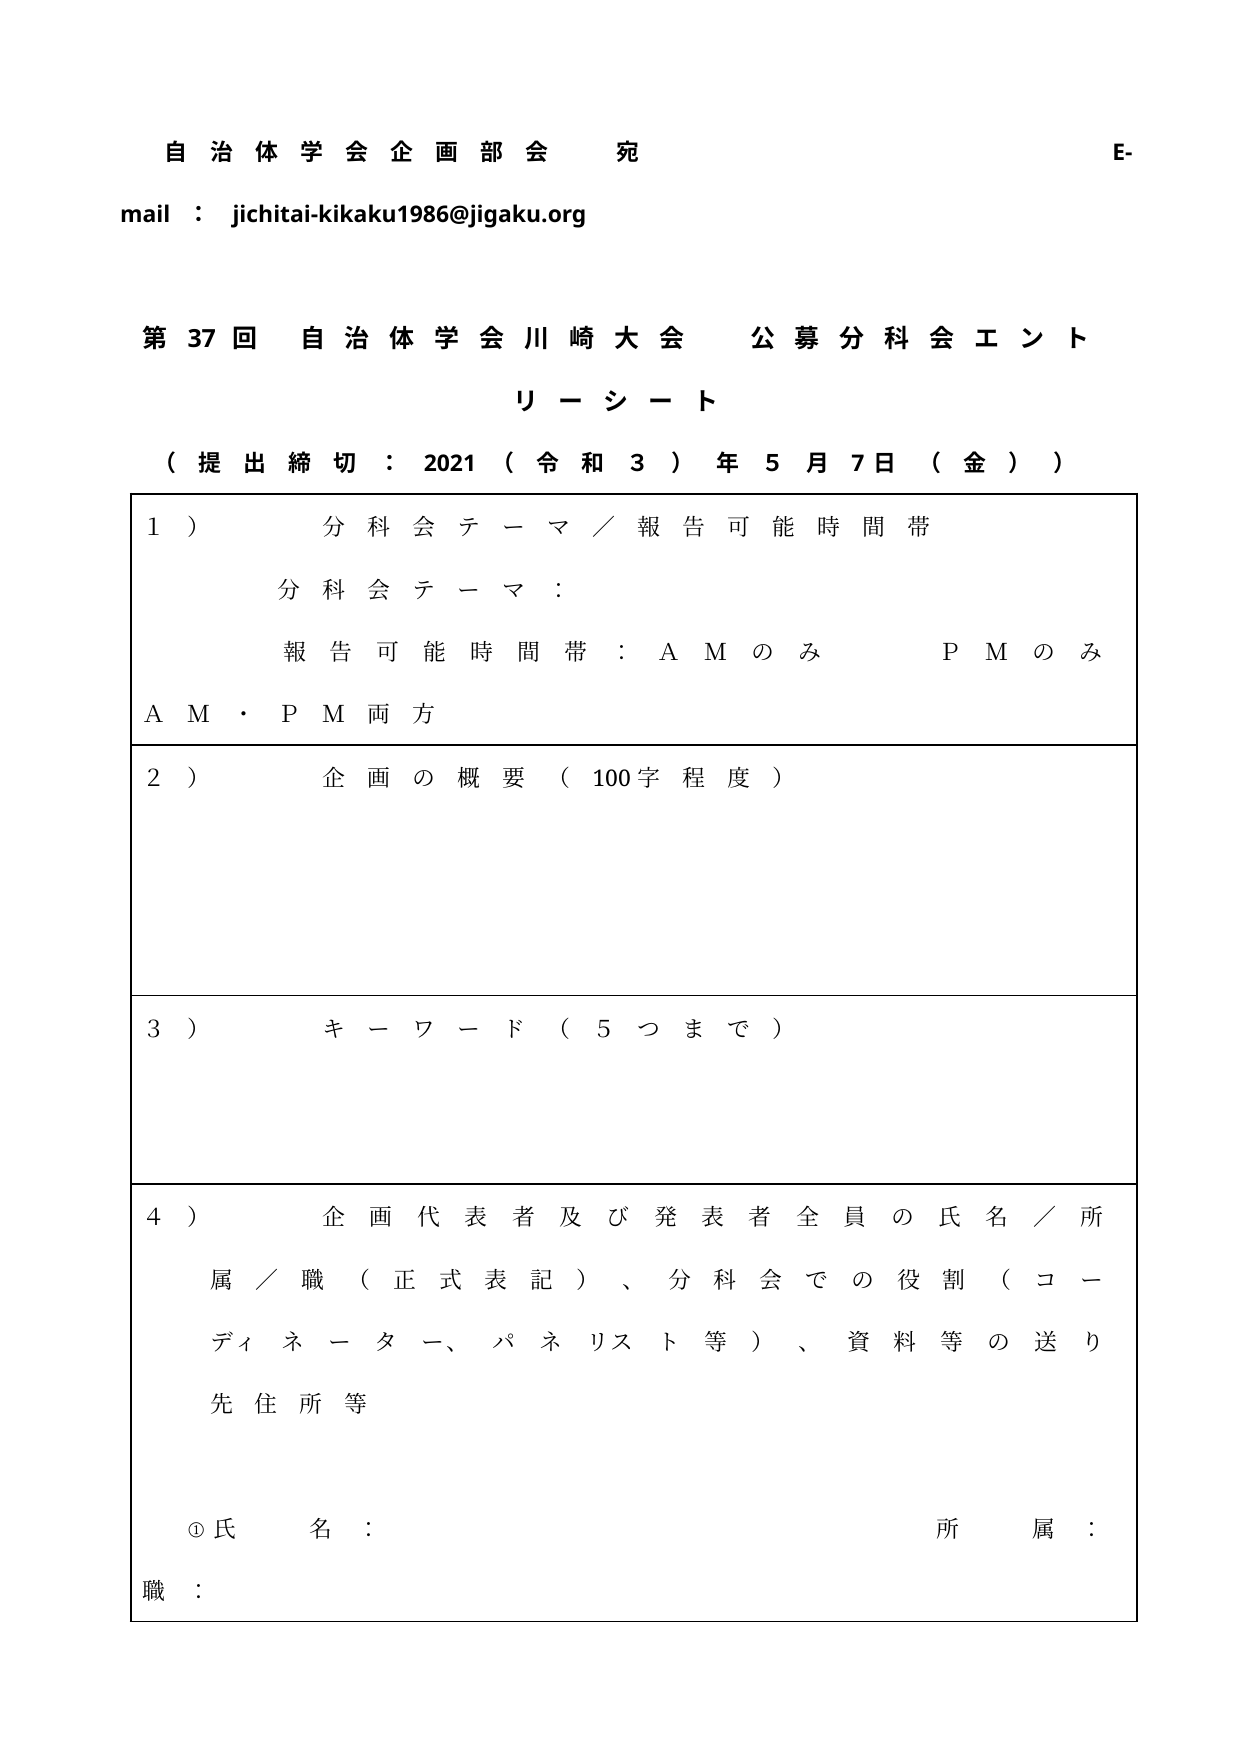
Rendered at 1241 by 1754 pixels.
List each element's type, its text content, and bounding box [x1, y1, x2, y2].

text 第37回 自治体学会川崎大会 公募分科会エントリーシート [120, 306, 1132, 430]
table_cell 企画の概要（100字程度） [132, 746, 1136, 995]
table_cell キーワード（５つまで） [132, 996, 1136, 1183]
text 自治体学会企画部会 宛 E‐mail：jichitai-kikaku1986@jigaku.org [120, 119, 1132, 243]
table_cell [132, 1185, 1136, 1621]
table_header 分科会テーマ／報告可能時間帯 分科会テーマ： 報告可能時間帯：ＡＭのみ ＰＭのみ ＡＭ・ＰＭ両方 [132, 495, 1136, 744]
text （提出締切：2021（令和３）年５月7日（金）） [120, 430, 1132, 493]
